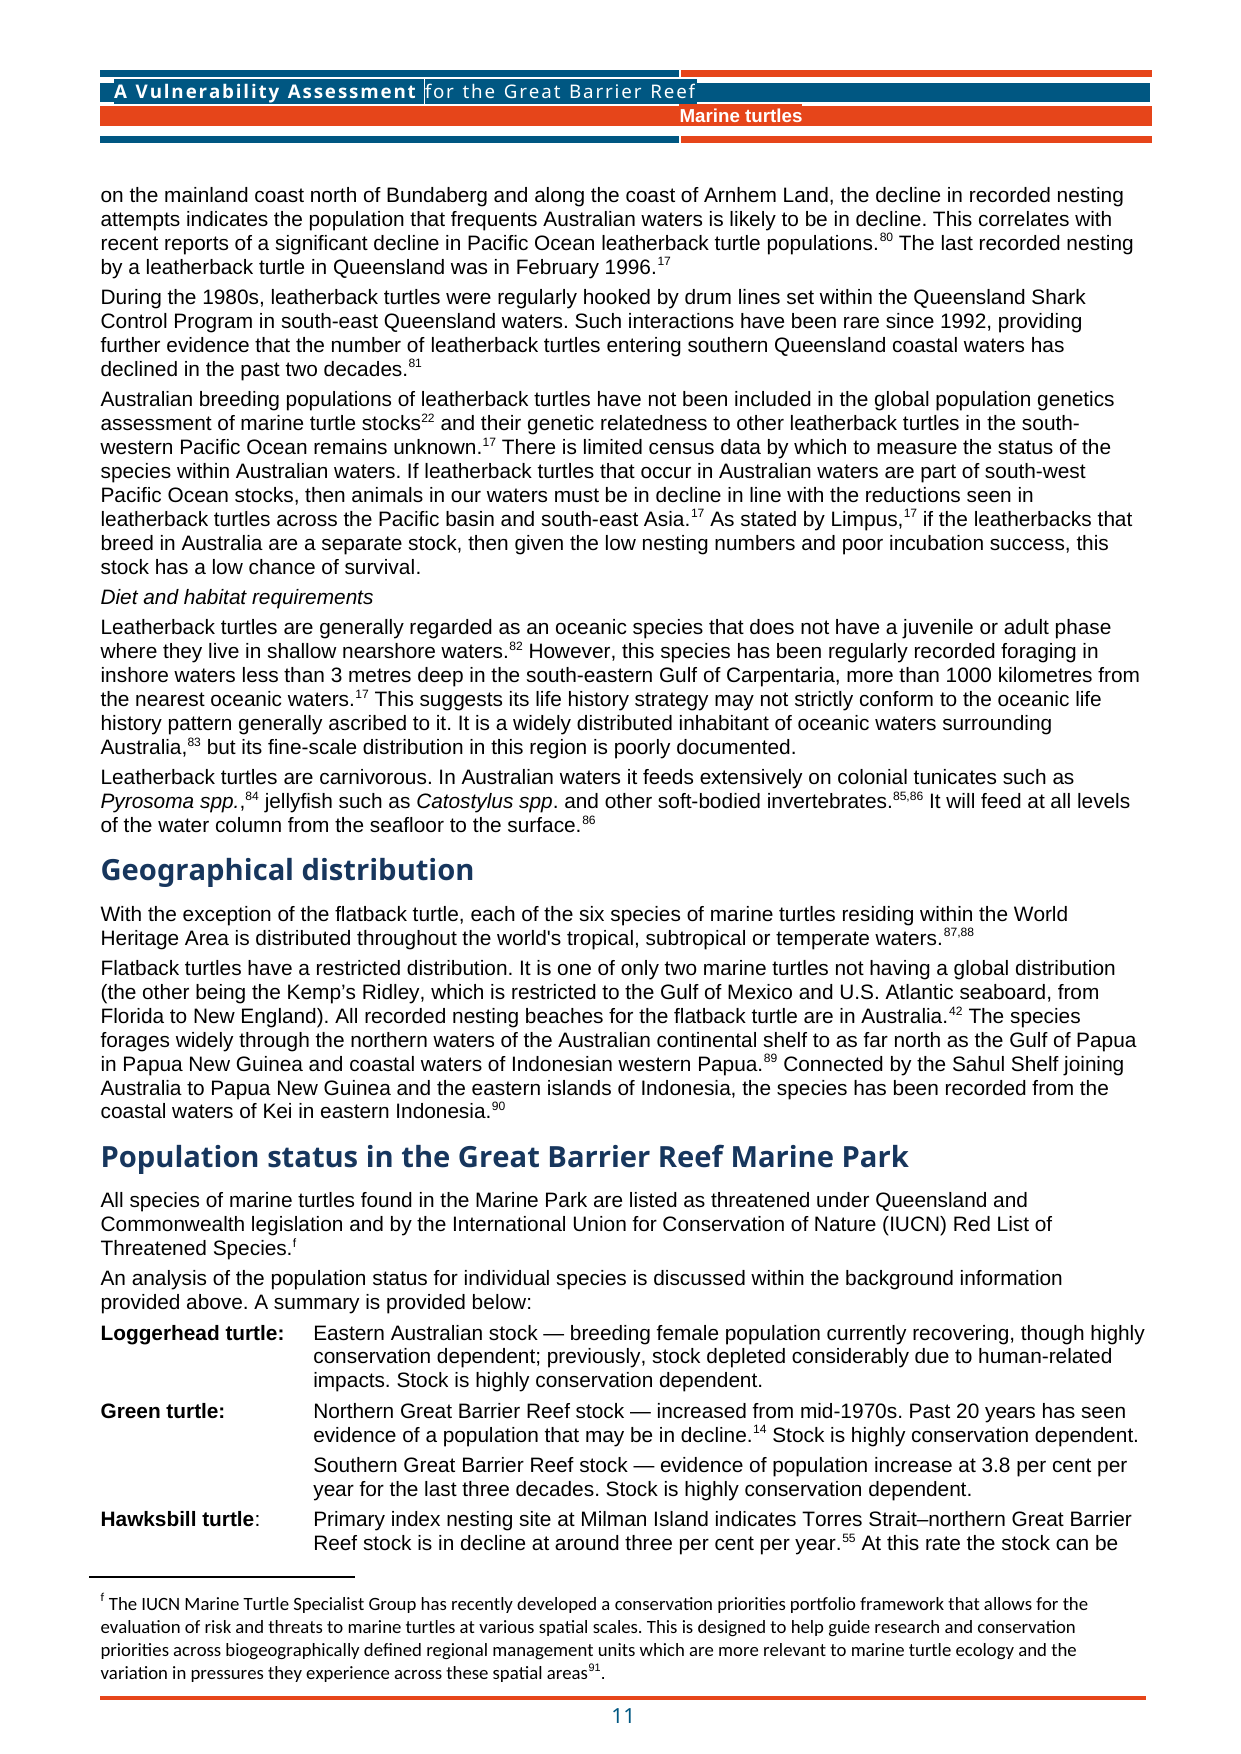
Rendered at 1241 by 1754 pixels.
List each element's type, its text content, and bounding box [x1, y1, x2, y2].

text Loggerhead turtle: Eastern Australian stock — breeding female population currently recovering, though highly conservation dependent; previously, stock depleted considerably due to human-related impacts. Stock is highly conservation dependent. [100, 1320, 1146, 1392]
text Green turtle: Northern Great Barrier Reef stock — increased from mid-1970s. Past 20 years has seen evidence of a population that may be in decline.14 Stock is highly conservation dependent. [100, 1398, 1146, 1446]
text Population status in the Great Barrier Reef Marine Park [100, 1136, 1152, 1176]
text Australian breeding populations of leatherback turtles have not been included in the global population genetics assessment of marine turtle stocks22 and their genetic relatedness to other leatherback turtles in the south-western Pacific Ocean remains unknown.17 There is limited census data by which to measure the status of the species within Australian waters. If leatherback turtles that occur in Australian waters are part of south-west Pacific Ocean stocks, then animals in our waters must be in decline in line with the reductions seen in leatherback turtles across the Pacific basin and south-east Asia.17 As stated by Limpus,17 if the leatherbacks that breed in Australia are a separate stock, then given the low nesting numbers and poor incubation success, this stock has a low chance of survival. [100, 387, 1146, 578]
text With the exception of the flatback turtle, each of the six species of marine turtles residing within the World Heritage Area is distributed throughout the world's tropical, subtropical or temperate waters.87,88 [100, 901, 1146, 949]
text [100, 1507, 1146, 1555]
subtitle Diet and habitat requirements [100, 585, 1146, 609]
text An analysis of the population status for individual species is discussed within the background information provided above. A summary is provided below: [100, 1266, 1146, 1314]
text Southern Great Barrier Reef stock — evidence of population increase at 3.8 per cent per year for the last three decades. Stock is highly conservation dependent. [100, 1453, 1146, 1501]
text Leatherback turtles are generally regarded as an oceanic species that does not have a juvenile or adult phase where they live in shallow nearshore waters.82 However, this species has been regularly recorded foraging in inshore waters less than 3 metres deep in the south-eastern Gulf of Carpentaria, more than 1000 kilometres from the nearest oceanic waters.17 This suggests its life history strategy may not strictly conform to the oceanic life history pattern generally ascribed to it. It is a widely distributed inhabitant of oceanic waters surrounding Australia,83 but its fine-scale distribution in this region is poorly documented. [100, 615, 1146, 759]
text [100, 183, 1146, 278]
text All species of marine turtles found in the Marine Park are listed as threatened under Queensland and Commonwealth legislation and by the International Union for Conservation of Nature (IUCN) Red List of Threatened Species. [100, 1188, 1146, 1260]
text Geographical distribution [100, 849, 1152, 889]
text Flatback turtles have a restricted distribution. It is one of only two marine turtles not having a global distribution (the other being the Kemp’s Ridley, which is restricted to the Gulf of Mexico and U.S. Atlantic seaboard, from Florida to New England). All recorded nesting beaches for the flatback turtle are in Australia.42 The species forages widely through the northern waters of the Australian continental shelf to as far north as the Gulf of Papua in Papua New Guinea and coastal waters of Indonesian western Papua.89 Connected by the Sahul Shelf joining Australia to Papua New Guinea and the eastern islands of Indonesia, the species has been recorded from the coastal waters of Kei in eastern Indonesia.90 [100, 956, 1146, 1123]
text Leatherback turtles are carnivorous. In Australian waters it feeds extensively on colonial tunicates such as Pyrosoma spp.,84 jellyfish such as Catostylus spp. and other soft-bodied invertebrates.85,86 It will feed at all levels of the water column from the seafloor to the surface.86 [100, 765, 1146, 837]
text During the 1980s, leatherback turtles were regularly hooked by drum lines set within the Queensland Shark Control Program in south-east Queensland waters. Such interactions have been rare since 1992, providing further evidence that the number of leatherback turtles entering southern Queensland coastal waters has declined in the past two decades.81 [100, 285, 1146, 381]
